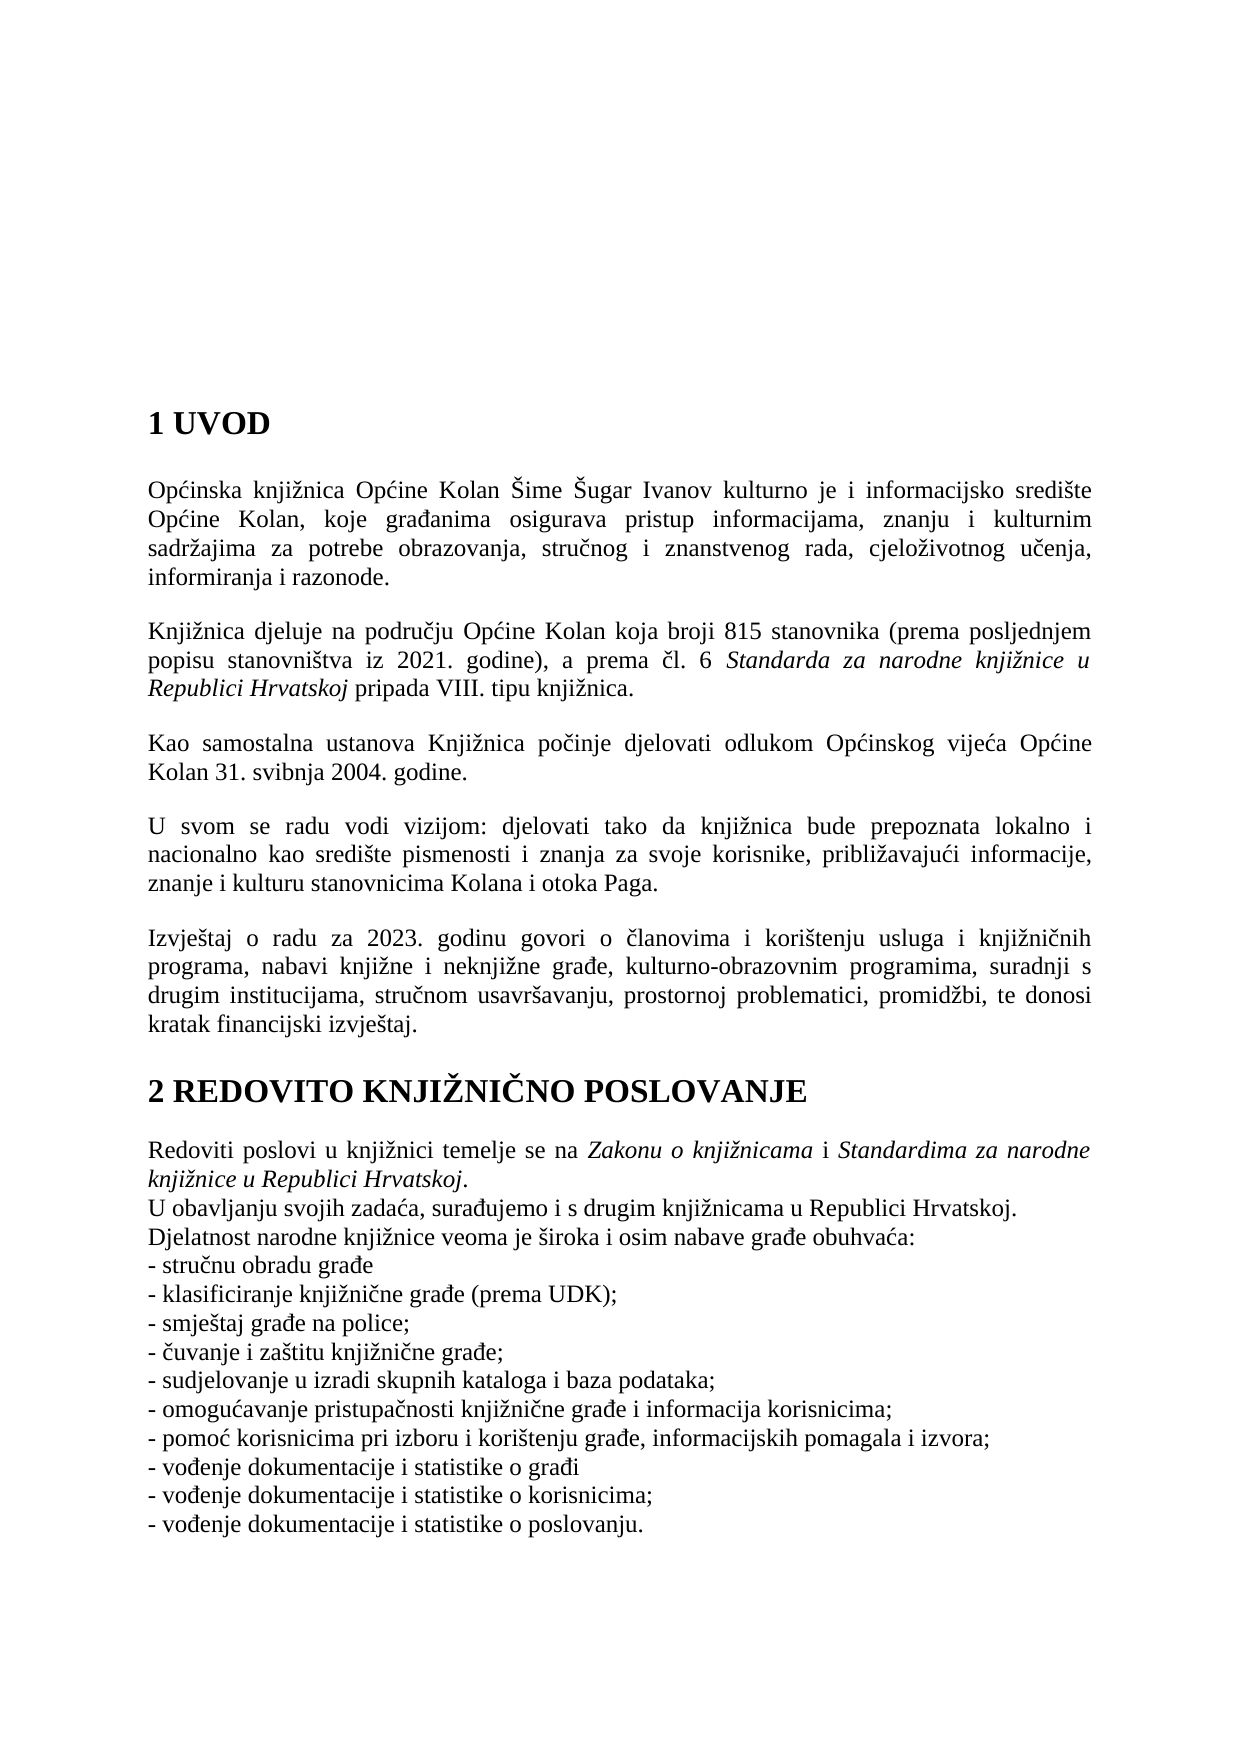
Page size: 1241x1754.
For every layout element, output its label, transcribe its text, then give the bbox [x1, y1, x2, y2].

text - sudjelovanje u izradi skupnih kataloga i baza podataka; [148, 1366, 1093, 1394]
text - stručnu obradu građe [148, 1251, 1093, 1279]
text - vođenje dokumentacije i statistike o korisnicima; [148, 1481, 1093, 1509]
text Redoviti poslovi u knjižnici temelje se na Zakonu o knjižnicama i Standardima za narodne knjižnice u Republici Hrvatskoj. [148, 1136, 1093, 1193]
text Djelatnost narodne knjižnice veoma je široka i osim nabave građe obuhvaća: [148, 1222, 1093, 1251]
text - omogućavanje pristupačnosti knjižnične građe i informacija korisnicima; [148, 1394, 1093, 1423]
text Kao samostalna ustanova Knjižnica počinje djelovati odlukom Općinskog vijeća Općine Kolan 31. svibnja 2004. godine. [148, 728, 1093, 785]
text - vođenje dokumentacije i statistike o poslovanju. [148, 1509, 1093, 1538]
text 2 REDOVITO KNJIŽNIČNO POSLOVANJE [148, 1072, 1093, 1110]
text - pomoć korisnicima pri izboru i korištenju građe, informacijskih pomagala i izvora; [148, 1423, 1093, 1452]
text 1 UVOD [148, 403, 1093, 441]
text U svom se radu vodi vizijom: djelovati tako da knjižnica bude prepoznata lokalno i nacionalno kao središte pismenosti i znanja za svoje korisnike, približavajući informacije, znanje i kulturu stanovnicima Kolana i otoka Paga. [148, 811, 1093, 897]
text Knjižnica djeluje na području Općine Kolan koja broji 815 stanovnika (prema posljednjem popisu stanovništva iz 2021. godine), a prema čl. 6 Standarda za narodne knjižnice u Republici Hrvatskoj pripada VIII. tipu knjižnica. [148, 616, 1093, 702]
text - smještaj građe na police; [148, 1308, 1093, 1337]
text Izvještaj o radu za 2023. godinu govori o članovima i korištenju usluga i knjižničnih programa, nabavi knjižne i neknjižne građe, kulturno-obrazovnim programima, suradnji s drugim institucijama, stručnom usavršavanju, prostornoj problematici, promidžbi, te donosi kratak financijski izvještaj. [148, 923, 1093, 1038]
text Općinska knjižnica Općine Kolan Šime Šugar Ivanov kulturno je i informacijsko središte Općine Kolan, koje građanima osigurava pristup informacijama, znanju i kulturnim sadržajima za potrebe obrazovanja, stručnog i znanstvenog rada, cjeloživotnog učenja, informiranja i razonode. [148, 476, 1093, 591]
text - vođenje dokumentacije i statistike o građi [148, 1452, 1093, 1481]
text - klasificiranje knjižnične građe (prema UDK); [148, 1279, 1093, 1308]
text U obavljanju svojih zadaća, surađujemo i s drugim knjižnicama u Republici Hrvatskoj. [148, 1193, 1093, 1222]
text - čuvanje i zaštitu knjižnične građe; [148, 1337, 1093, 1366]
